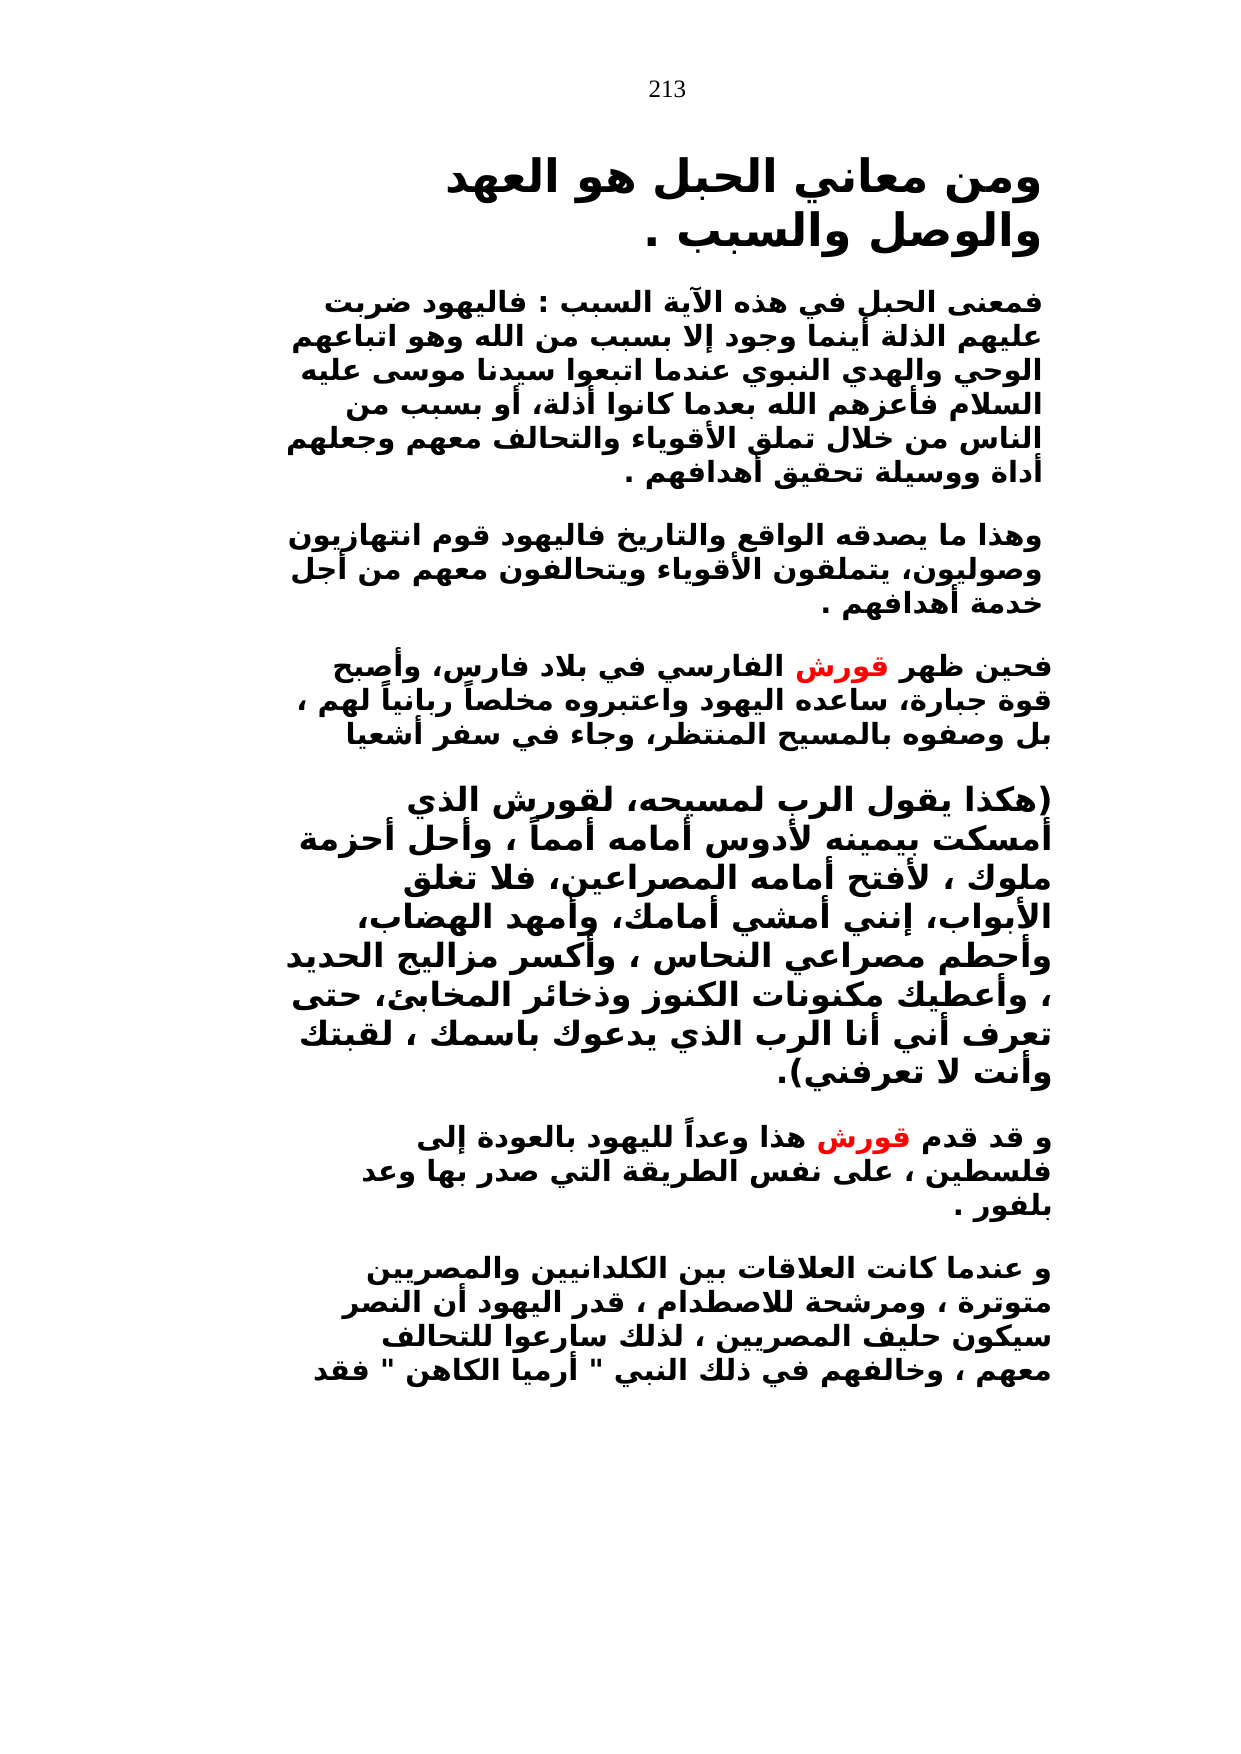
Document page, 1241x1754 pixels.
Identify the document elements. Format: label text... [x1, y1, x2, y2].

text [281, 1252, 1053, 1388]
text (هكذا يقول الرب لمسيحه، لقورش الذي أمسكت بيمينه لأدوس أمامه أمماً ، وأحل أحزمة ملوك ، لأفتح أمامه المصراعين، فلا تغلق الأبواب، إنني أمشي أمامك، وأمهد الهضاب، وأحطم مصراعي النحاس ، وأكسر مزاليج الحديد ، وأعطيك مكنونات الكنوز وذخائر المخابئ، حتى تعرف أني أنا الرب الذي يدعوك باسمك ، لقبتك وأنت لا تعرفني). [281, 781, 1053, 1092]
text فمعنى الحبل في هذه الآية السبب : فاليهود ضربت عليهم الذلة أينما وجود إلا بسبب من الله وهو اتباعهم الوحي والهدي النبوي عندما اتبعوا سيدنا موسى عليه السلام فأعزهم الله بعدما كانوا أذلة، أو بسبب من الناس من خلال تملق الأقوياء والتحالف معهم وجعلهم أداة ووسيلة تحقيق أهدافهم . [283, 286, 1043, 489]
text وهذا ما يصدقه الواقع والتاريخ فاليهود قوم انتهازيون وصوليون، يتملقون الأقوياء ويتحالفون معهم من أجل خدمة أهدافهم . [283, 519, 1043, 621]
text و قد قدم قورش هذا وعداً لليهود بالعودة إلى فلسطين ، على نفس الطريقة التي صدر بها وعد بلفور . [281, 1121, 1053, 1223]
text ومن معاني الحبل هو العهد والوصل والسبب . [283, 150, 1043, 257]
text فحين ظهر قورش الفارسي في بلاد فارس، وأصبح قوة جبارة، ساعده اليهود واعتبروه مخلصاً ربانياً لهم ، بل وصفوه بالمسيح المنتظر، وجاء في سفر أشعيا [281, 650, 1053, 752]
